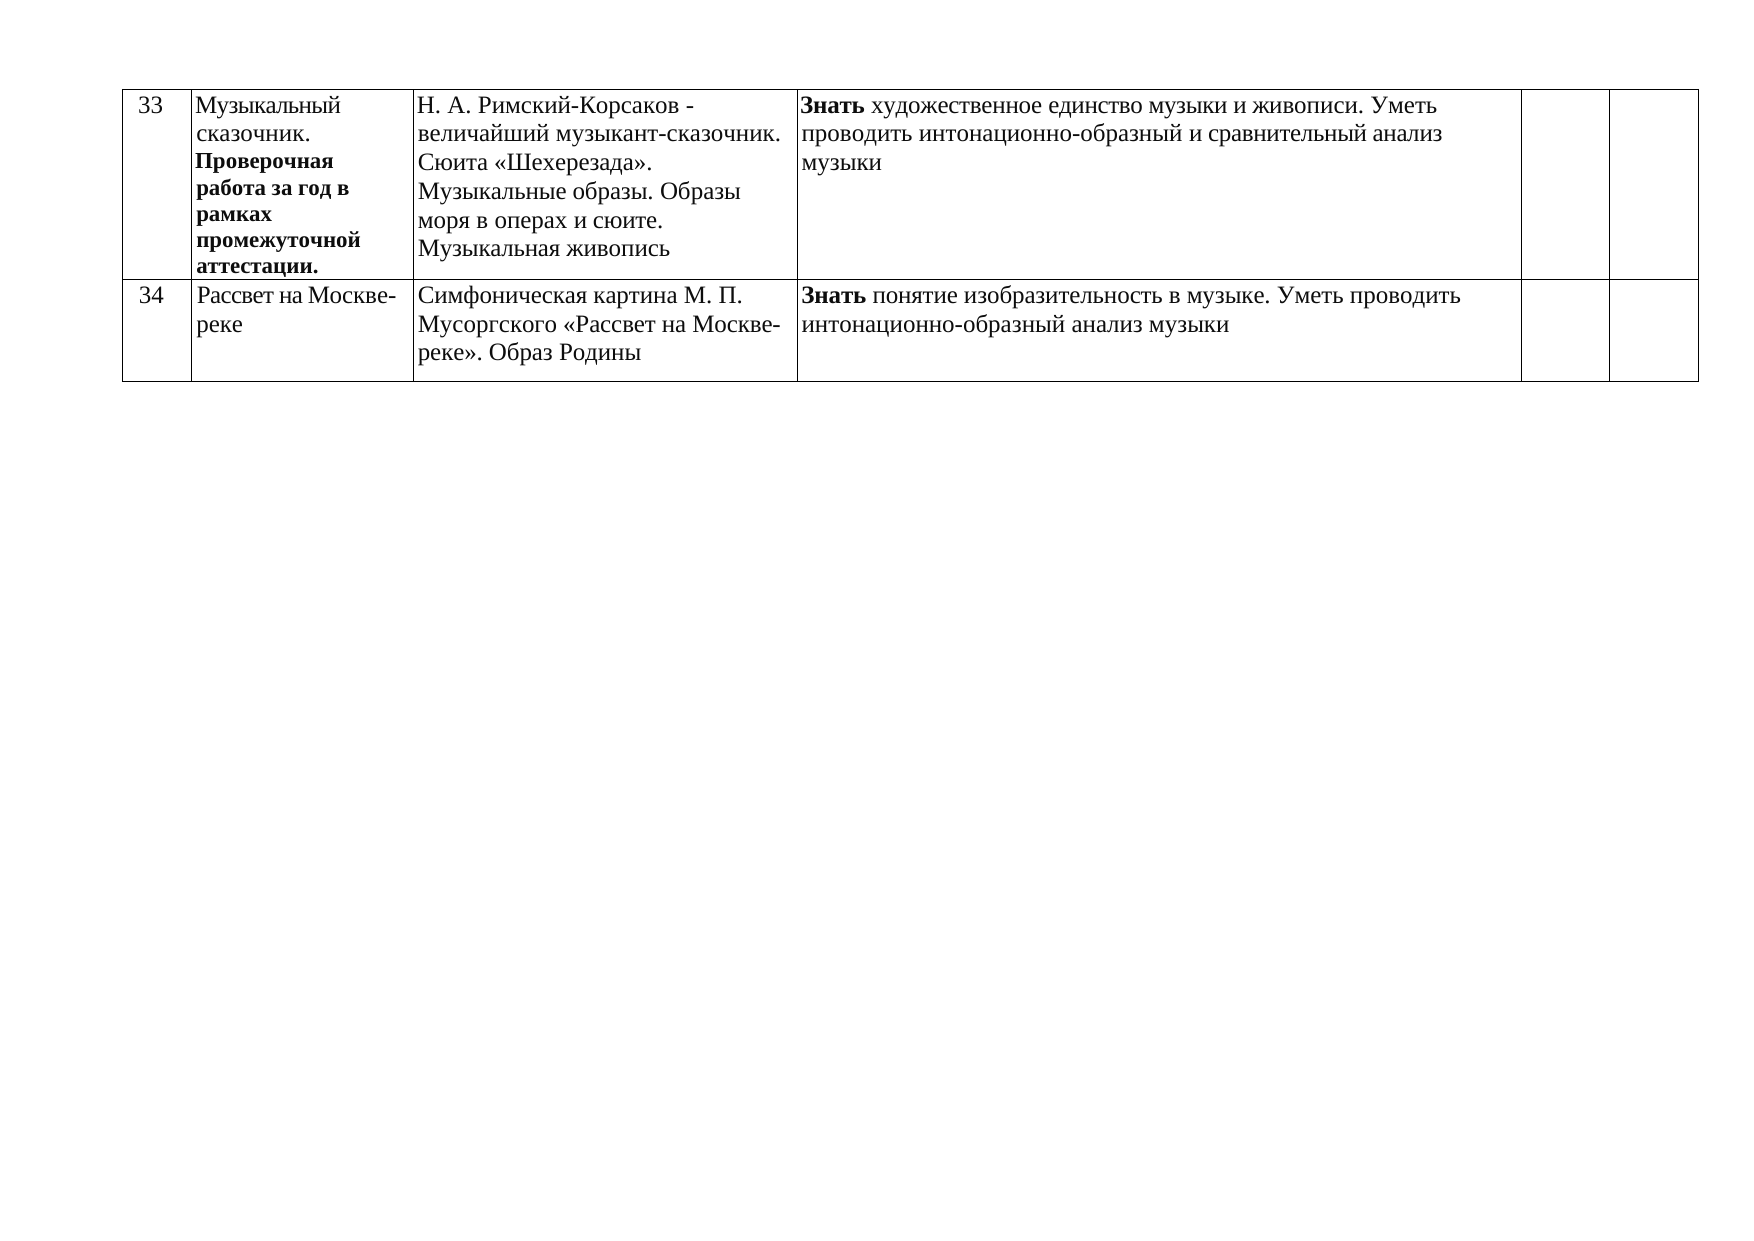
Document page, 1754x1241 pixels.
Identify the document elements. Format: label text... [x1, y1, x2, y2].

table_cell Знать понятие изобразительность в музыке. Уметь проводить интонационно-образный анализ музыки [798, 280, 1521, 381]
table_cell Музыкальный сказочник. Проверочная работа за год в рамках промежуточной аттестации. [192, 90, 413, 279]
table_cell 33 [123, 90, 191, 279]
table_cell Симфоническая картина М. П. Мусоргского «Рассвет на Москве-реке». Образ Родины [414, 280, 797, 381]
table_cell [1522, 90, 1609, 279]
table_cell [1610, 90, 1698, 279]
table_cell [1610, 280, 1698, 381]
table_cell [1522, 280, 1609, 381]
table_cell Знать художественное единство музыки и живописи. Уметь проводить интонационно-образный и сравнительный анализ музыки [798, 90, 1521, 279]
table_cell 34 [123, 280, 191, 381]
table_cell Н. А. Римский-Корсаков - величайший музыкант-сказочник. Сюита «Шехерезада». Музыкальные образы. Образы моря в операх и сюите. Музыкальная живопись [414, 90, 797, 279]
table_cell Рассвет на Москве-реке [192, 280, 413, 381]
